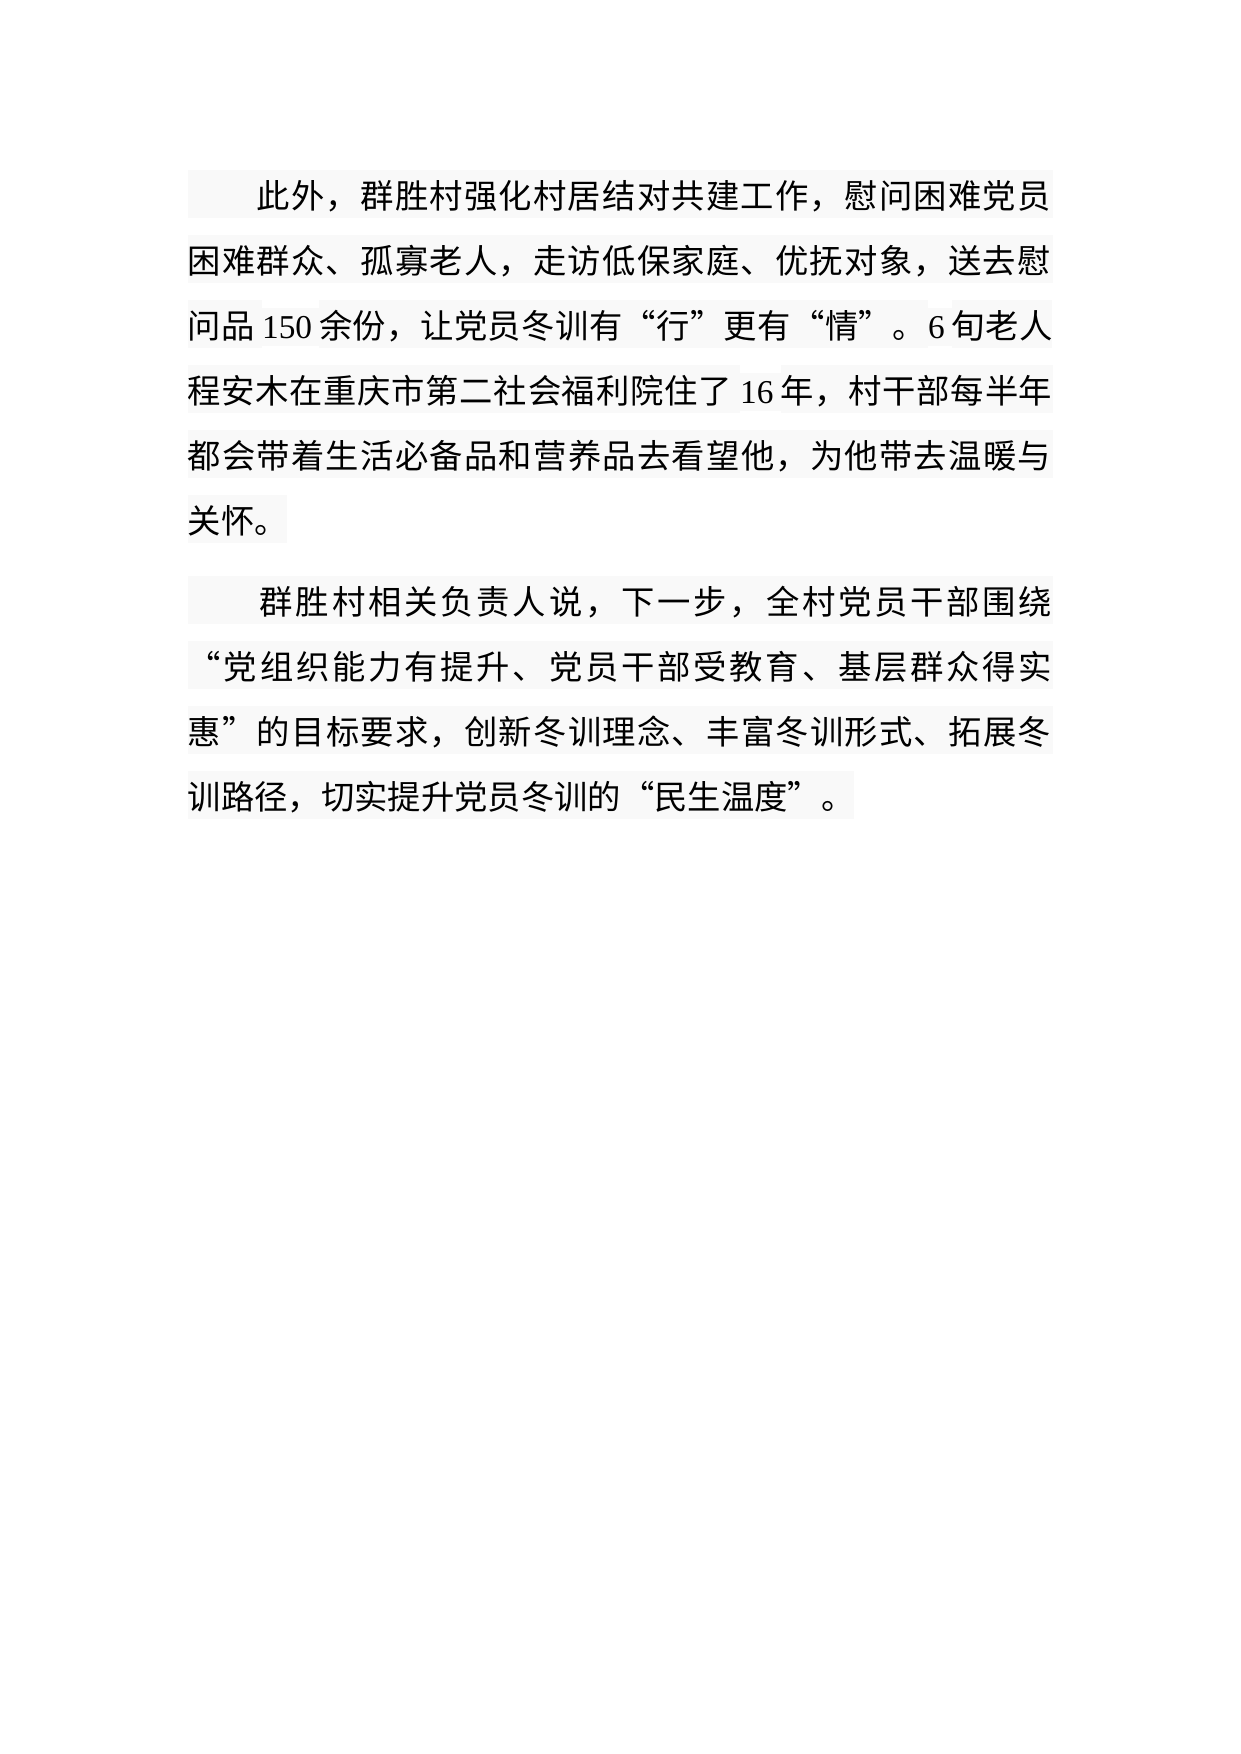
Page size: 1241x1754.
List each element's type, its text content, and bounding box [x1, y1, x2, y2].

text 此外，群胜村强化村居结对共建工作，慰问困难党员、困难群众、孤寡老人，走访低保家庭、优抚对象，送去慰问品150余份，让党员冬训有“行”更有“情”。6旬老人程安木在重庆市第二社会福利院住了16年，村干部每半年都会带着生活必备品和营养品去看望他，为他带去温暖与关怀。 [187, 162, 1053, 552]
text 群胜村相关负责人说，下一步，全村党员干部围绕“党组织能力有提升、党员干部受教育、基层群众得实惠”的目标要求，创新冬训理念、丰富冬训形式、拓展冬训路径，切实提升党员冬训的“民生温度”。 [187, 568, 1053, 828]
